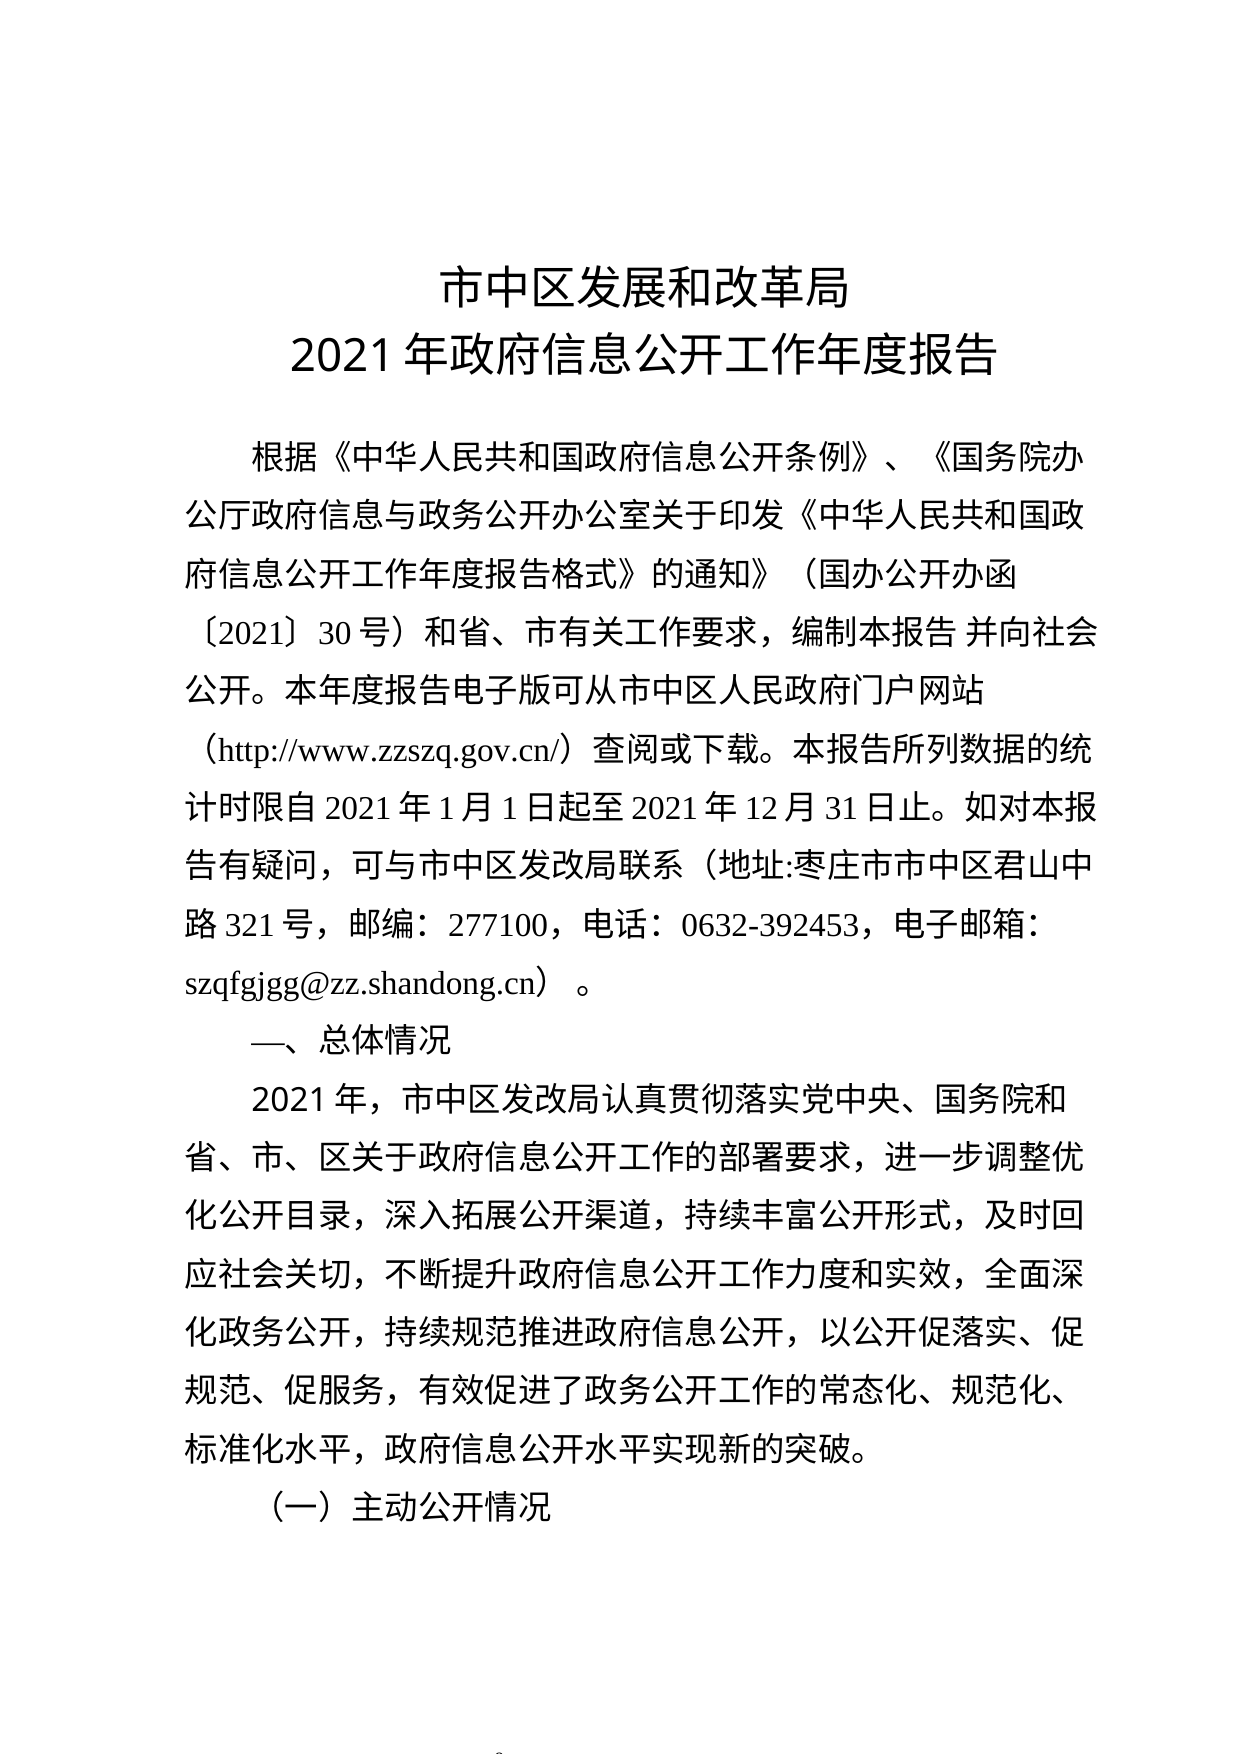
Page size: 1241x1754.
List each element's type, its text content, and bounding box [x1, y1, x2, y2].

text —、总体情况 [184, 1006, 1104, 1064]
text 市中区发展和改革局 [184, 252, 1104, 318]
text （一）主动公开情况 [184, 1473, 1104, 1531]
text 2021年政府信息公开工作年度报告 [184, 318, 1104, 384]
text 根据《中华人民共和国政府信息公开条例》、《国务院办公厅政府信息与政务公开办公室关于印发《中华人民共和国政府信息公开工作年度报告格式》的通知》（国办公开办函〔2021〕30号）和省、市有关工作要求，编制本报告 并向社会公开。本年度报告电子版可从市中区人民政府门户网站（http://www.zzszq.gov.cn/）查阅或下载。本报告所列数据的统计时限自2021年1月1日起至2021年12月31日止。如对本报告有疑问，可与市中区发改局联系（地址:枣庄市市中区君山中路321号，邮编：277100，电话：0632-392453，电子邮箱：szqfgjgg@zz.shandong.cn） 。 [184, 423, 1104, 1006]
text 2021年，市中区发改局认真贯彻落实党中央、国务院和省、市、区关于政府信息公开工作的部署要求，进一步调整优化公开目录，深入拓展公开渠道，持续丰富公开形式，及时回应社会关切，不断提升政府信息公开工作力度和实效，全面深化政务公开，持续规范推进政府信息公开，以公开促落实、促规范、促服务，有效促进了政务公开工作的常态化、规范化、标准化水平，政府信息公开水平实现新的突破。 [184, 1064, 1104, 1473]
